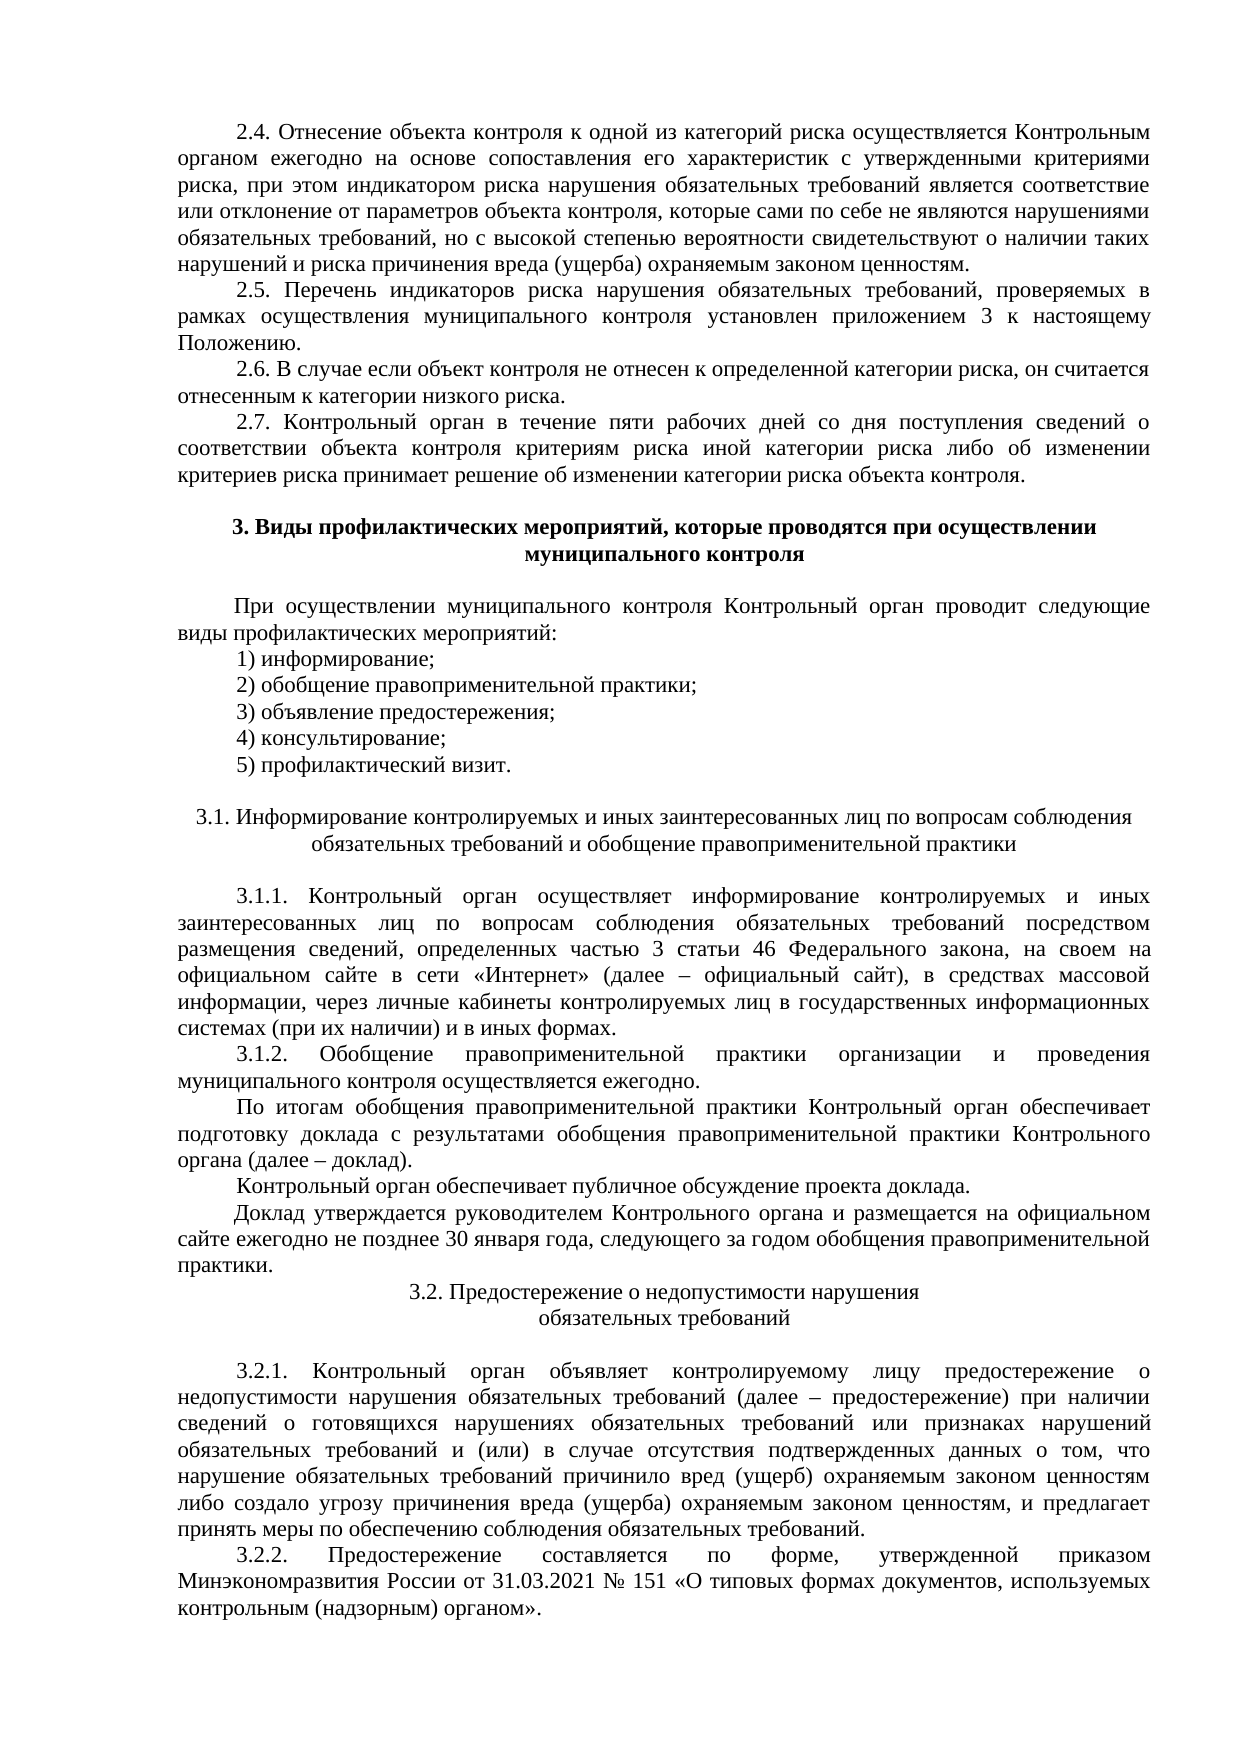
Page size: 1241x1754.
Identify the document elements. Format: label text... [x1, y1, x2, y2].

list 2.6. В случае если объект контроля не отнесен к определенной категории риска, он считается отнесенным к категории низкого риска. [177, 355, 1152, 408]
text 1) информирование; [177, 645, 1152, 672]
text 4) консультирование; [177, 724, 1152, 751]
list 3.2.1. Контрольный орган объявляет контролируемому лицу предостережение о недопустимости нарушения обязательных требований (далее – предостережение) при наличии сведений о готовящихся нарушениях обязательных требований или признаках нарушений обязательных требований и (или) в случае отсутствия подтвержденных данных о том, что нарушение обязательных требований причинило вред (ущерб) охраняемым законом ценностям либо создало угрозу причинения вреда (ущерба) охраняемым законом ценностям, и предлагает принять меры по обеспечению соблюдения обязательных требований. [177, 1357, 1152, 1541]
text 3.2. Предостережение о недопустимости нарушения [177, 1278, 1152, 1304]
list 2.4. Отнесение объекта контроля к одной из категорий риска осуществляется Контрольным органом ежегодно на основе сопоставления его характеристик с утвержденными критериями риска, при этом индикатором риска нарушения обязательных требований является соответствие или отклонение от параметров объекта контроля, которые сами по себе не являются нарушениями обязательных требований, но с высокой степенью вероятности свидетельствуют о наличии таких нарушений и риска причинения вреда (ущерба) охраняемым законом ценностям. [177, 118, 1152, 276]
text 2) обобщение правоприменительной практики; [177, 672, 1152, 698]
list 3.1.1. Контрольный орган осуществляет информирование контролируемых и иных заинтересованных лиц по вопросам соблюдения обязательных требований посредством размещения сведений, определенных частью 3 статьи 46 Федерального закона, на своем на официальном сайте в сети «Интернет» (далее – официальный сайт), в средствах массовой информации, через личные кабинеты контролируемых лиц в государственных информационных системах (при их наличии) и в иных формах. [177, 882, 1152, 1041]
text Контрольный орган обеспечивает публичное обсуждение проекта доклада. [177, 1172, 1152, 1199]
text 5) профилактический визит. [177, 751, 1152, 777]
text При осуществлении муниципального контроля Контрольный орган проводит следующие виды профилактических мероприятий: [177, 592, 1152, 645]
text 3) объявление предостережения; [177, 698, 1152, 724]
text 3. Виды профилактических мероприятий, которые проводятся при осуществлении муниципального контроля [177, 513, 1152, 566]
list 2.7. Контрольный орган в течение пяти рабочих дней со дня поступления сведений о соответствии объекта контроля критериям риска иной категории риска либо об изменении критериев риска принимает решение об изменении категории риска объекта контроля. [177, 408, 1152, 487]
text Доклад утверждается руководителем Контрольного органа и размещается на официальном сайте ежегодно не позднее 30 января года, следующего за годом обобщения правоприменительной практики. [177, 1199, 1152, 1278]
list 3.1.2. Обобщение правоприменительной практики организации и проведения муниципального контроля осуществляется ежегодно. [177, 1041, 1152, 1093]
list 3.2.2. Предостережение составляется по форме, утвержденной приказом Минэкономразвития России от 31.03.2021 № 151 «О типовых формах документов, используемых контрольным (надзорным) органом». [177, 1541, 1152, 1620]
text 3.1. Информирование контролируемых и иных заинтересованных лиц по вопросам соблюдения обязательных требований и обобщение правоприменительной практики [177, 803, 1152, 856]
text обязательных требований [177, 1304, 1152, 1330]
text По итогам обобщения правоприменительной практики Контрольный орган обеспечивает подготовку доклада с результатами обобщения правоприменительной практики Контрольного органа (далее – доклад). [177, 1093, 1152, 1172]
list 2.5. Перечень индикаторов риска нарушения обязательных требований, проверяемых в рамках осуществления муниципального контроля установлен приложением 3 к настоящему Положению. [177, 276, 1152, 355]
